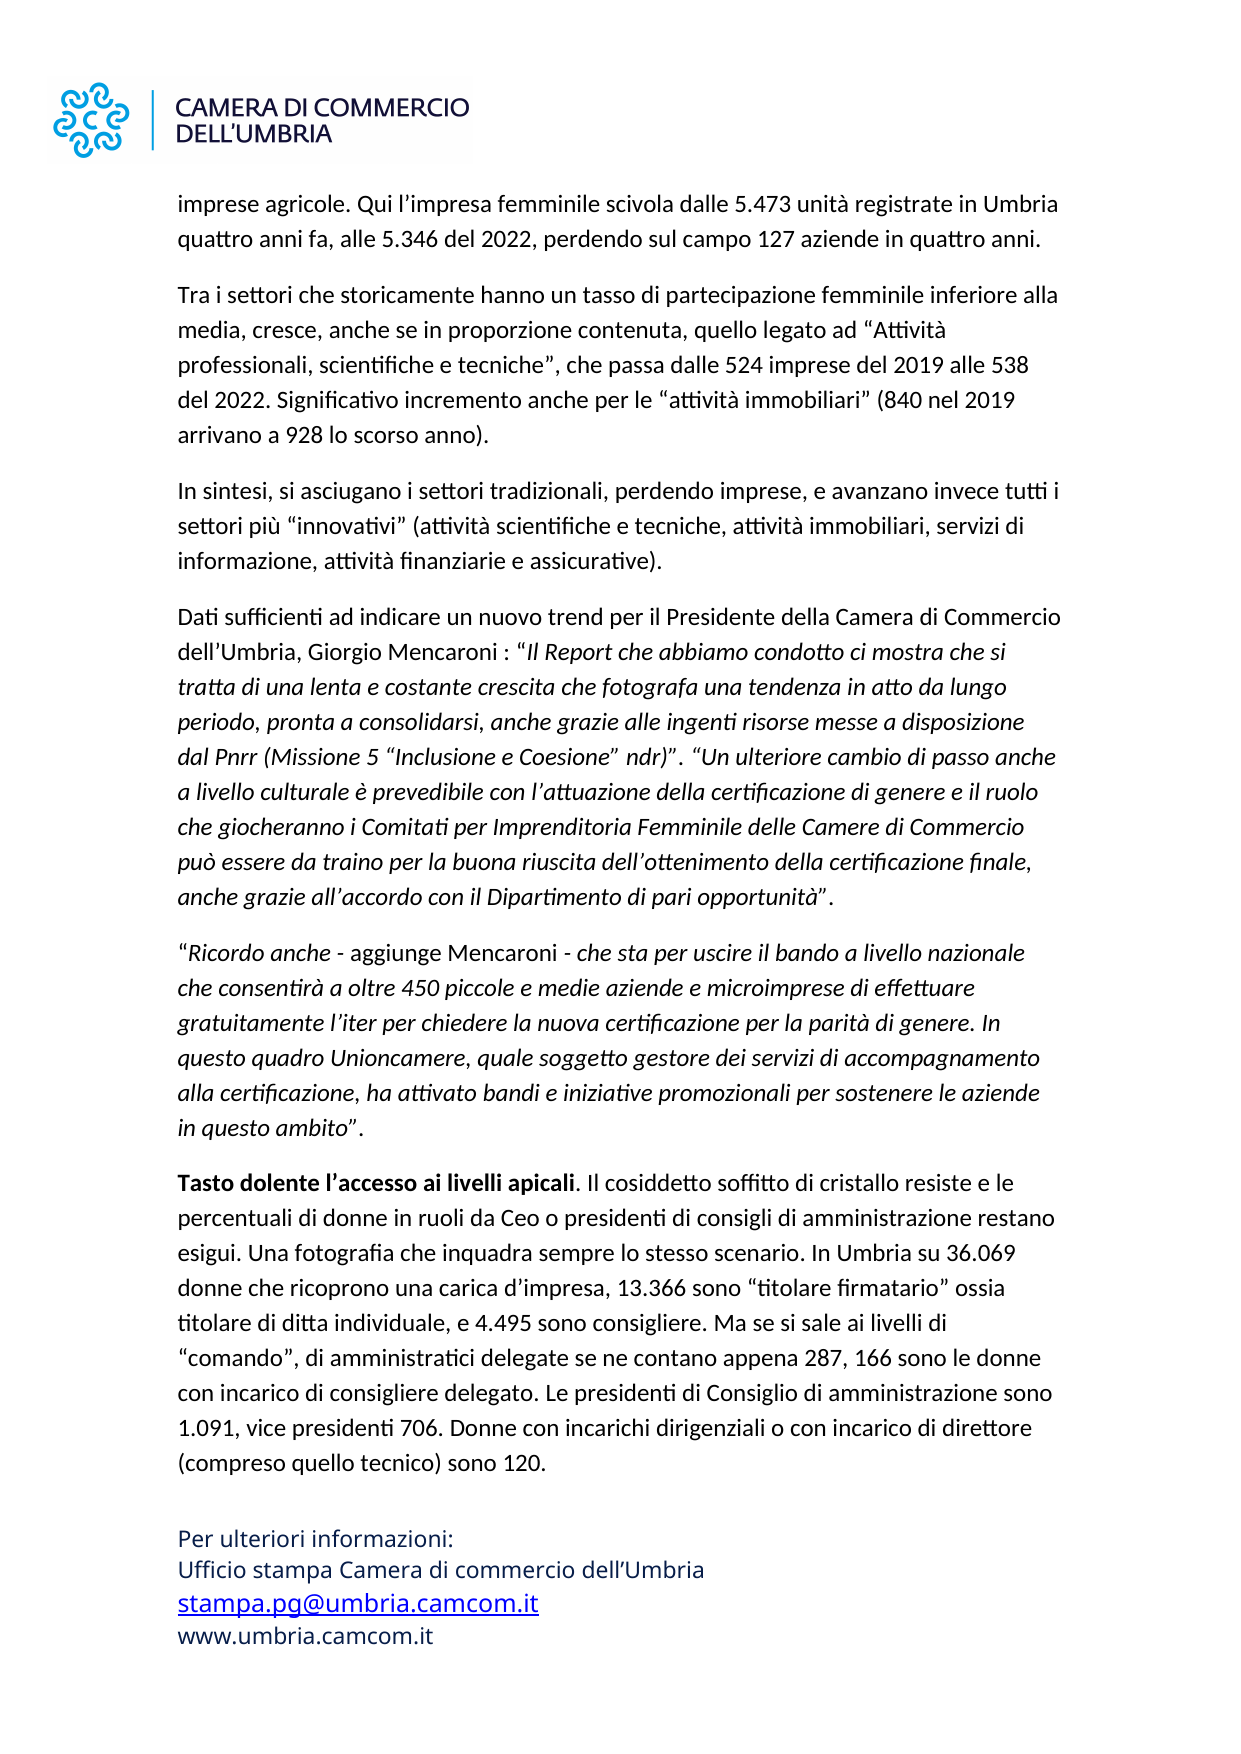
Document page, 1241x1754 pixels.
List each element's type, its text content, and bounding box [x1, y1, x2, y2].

text Dati sufficienti ad indicare un nuovo trend per il Presidente della Camera di Commercio dell’Umbria, Giorgio Mencaroni : “Il Report che abbiamo condotto ci mostra che si tratta di una lenta e costante crescita che fotografa una tendenza in atto da lungo periodo, pronta a consolidarsi, anche grazie alle ingenti risorse messe a disposizione dal Pnrr (Missione 5 “Inclusione e Coesione” ndr)”. “Un ulteriore cambio di passo anche a livello culturale è prevedibile con l’attuazione della certificazione di genere e il ruolo che giocheranno i Comitati per Imprenditoria Femminile delle Camere di Commercio può essere da traino per la buona riuscita dell’ottenimento della certificazione finale, anche grazie all’accordo con il Dipartimento di pari opportunità”. [177, 601, 1063, 911]
text In sintesi, si asciugano i settori tradizionali, perdendo imprese, e avanzano invece tutti i settori più “innovativi” (attività scientifiche e tecniche, attività immobiliari, servizi di informazione, attività finanziarie e assicurative). [177, 475, 1063, 576]
text Tasto dolente l’accesso ai livelli apicali. Il cosiddetto soffitto di cristallo resiste e le percentuali di donne in ruoli da Ceo o presidenti di consigli di amministrazione restano esigui. Una fotografia che inquadra sempre lo stesso scenario. In Umbria su 36.069 donne che ricoprono una carica d’impresa, 13.366 sono “titolare firmatario” ossia titolare di ditta individuale, e 4.495 sono consigliere. Ma se si sale ai livelli di “comando”, di amministratici delegate se ne contano appena 287, 166 sono le donne con incarico di consigliere delegato. Le presidenti di Consiglio di amministrazione sono 1.091, vice presidenti 706. Donne con incarichi dirigenziali o con incarico di direttore (compreso quello tecnico) sono 120. [177, 1168, 1063, 1478]
text Tra i settori che storicamente hanno un tasso di partecipazione femminile inferiore alla media, cresce, anche se in proporzione contenuta, quello legato ad “Attività professionali, scientifiche e tecniche”, che passa dalle 524 imprese del 2019 alle 538 del 2022. Significativo incremento anche per le “attività immobiliari” (840 nel 2019 arrivano a 928 lo scorso anno). [177, 279, 1063, 450]
picture [46, 76, 474, 164]
text “Ricordo anche - aggiunge Mencaroni - che sta per uscire il bando a livello nazionale che consentirà a oltre 450 piccole e medie aziende e microimprese di effettuare gratuitamente l’iter per chiedere la nuova certificazione per la parità di genere. In questo quadro Unioncamere, quale soggetto gestore dei servizi di accompagnamento alla certificazione, ha attivato bandi e iniziative promozionali per sostenere le aziende in questo ambito”. [177, 937, 1063, 1142]
